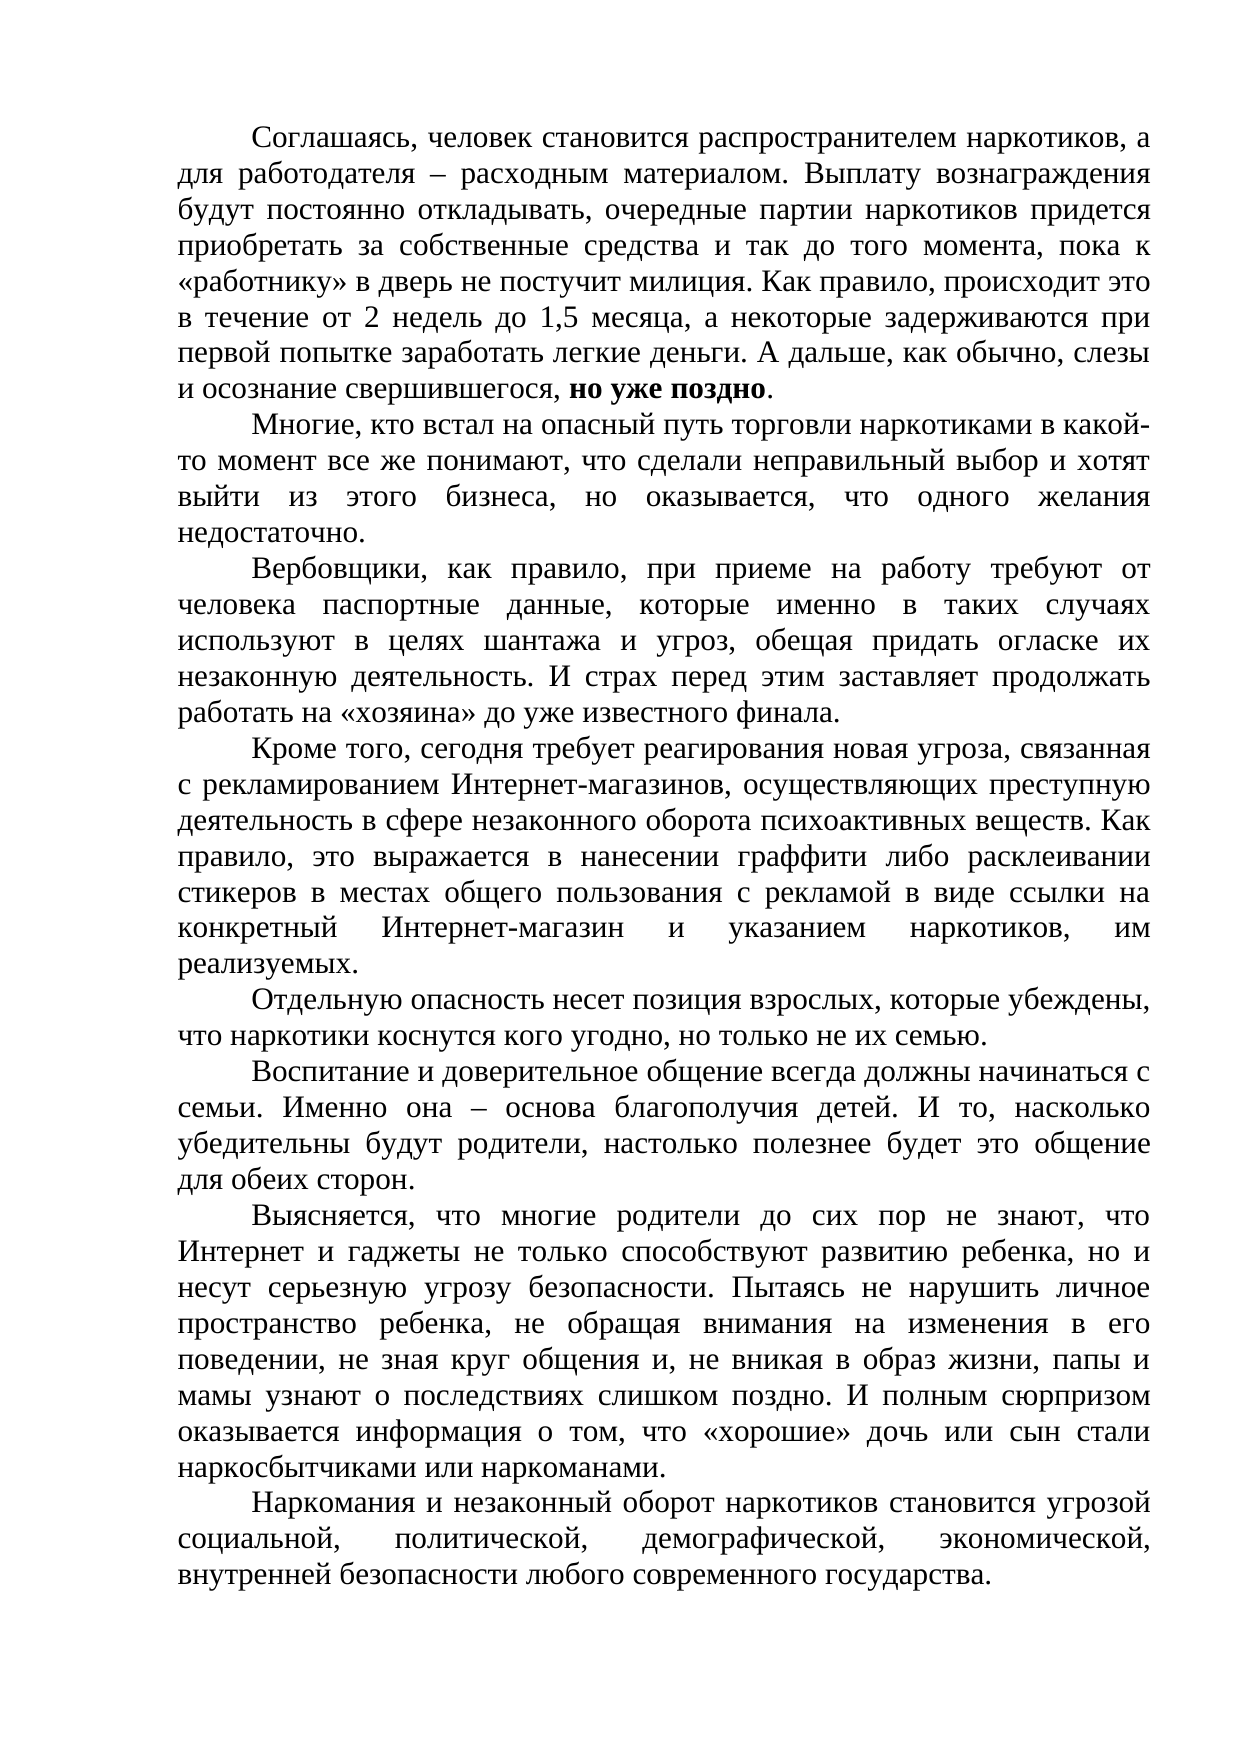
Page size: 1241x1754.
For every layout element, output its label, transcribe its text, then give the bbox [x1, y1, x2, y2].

text Соглашаясь, человек становится распространителем наркотиков, а для работодателя – расходным материалом. Выплату вознаграждения будут постоянно откладывать, очередные партии наркотиков придется приобретать за собственные средства и так до того момента, пока к «работнику» в дверь не постучит милиция. Как правило, происходит это в течение от 2 недель до 1,5 месяца, а некоторые задерживаются при первой попытке заработать легкие деньги. А дальше, как обычно, слезы и осознание свершившегося, но уже поздно. [177, 118, 1152, 406]
text Вербовщики, как правило, при приеме на работу требуют от человека паспортные данные, которые именно в таких случаях используют в целях шантажа и угроз, обещая придать огласке их незаконную деятельность. И страх перед этим заставляет продолжать работать на «хозяина» до уже известного финала. [177, 549, 1152, 729]
text Наркомания и незаконный оборот наркотиков становится угрозой социальной, политической, демографической, экономической, внутренней безопасности любого современного государства. [177, 1484, 1152, 1592]
text Кроме того, сегодня требует реагирования новая угроза, связанная с рекламированием Интернет-магазинов, осуществляющих преступную деятельность в сфере незаконного оборота психоактивных веществ. Как правило, это выражается в нанесении граффити либо расклеивании стикеров в местах общего пользования с рекламой в виде ссылки на конкретный Интернет-магазин и указанием наркотиков, им реализуемых. [177, 729, 1152, 981]
text Выясняется, что многие родители до сих пор не знают, что Интернет и гаджеты не только способствуют развитию ребенка, но и несут серьезную угрозу безопасности. Пытаясь не нарушить личное пространство ребенка, не обращая внимания на изменения в его поведении, не зная круг общения и, не вникая в образ жизни, папы и мамы узнают о последствиях слишком поздно. И полным сюрпризом оказывается информация о том, что «хорошие» дочь или сын стали наркосбытчиками или наркоманами. [177, 1196, 1152, 1484]
text Отдельную опасность несет позиция взрослых, которые убеждены, что наркотики коснутся кого угодно, но только не их семью. [177, 981, 1152, 1052]
text Многие, кто встал на опасный путь торговли наркотиками в какой-то момент все же понимают, что сделали неправильный выбор и хотят выйти из этого бизнеса, но оказывается, что одного желания недостаточно. [177, 406, 1152, 549]
text Воспитание и доверительное общение всегда должны начинаться с семьи. Именно она – основа благополучия детей. И то, насколько убедительны будут родители, настолько полезнее будет это общение для обеих сторон. [177, 1052, 1152, 1196]
